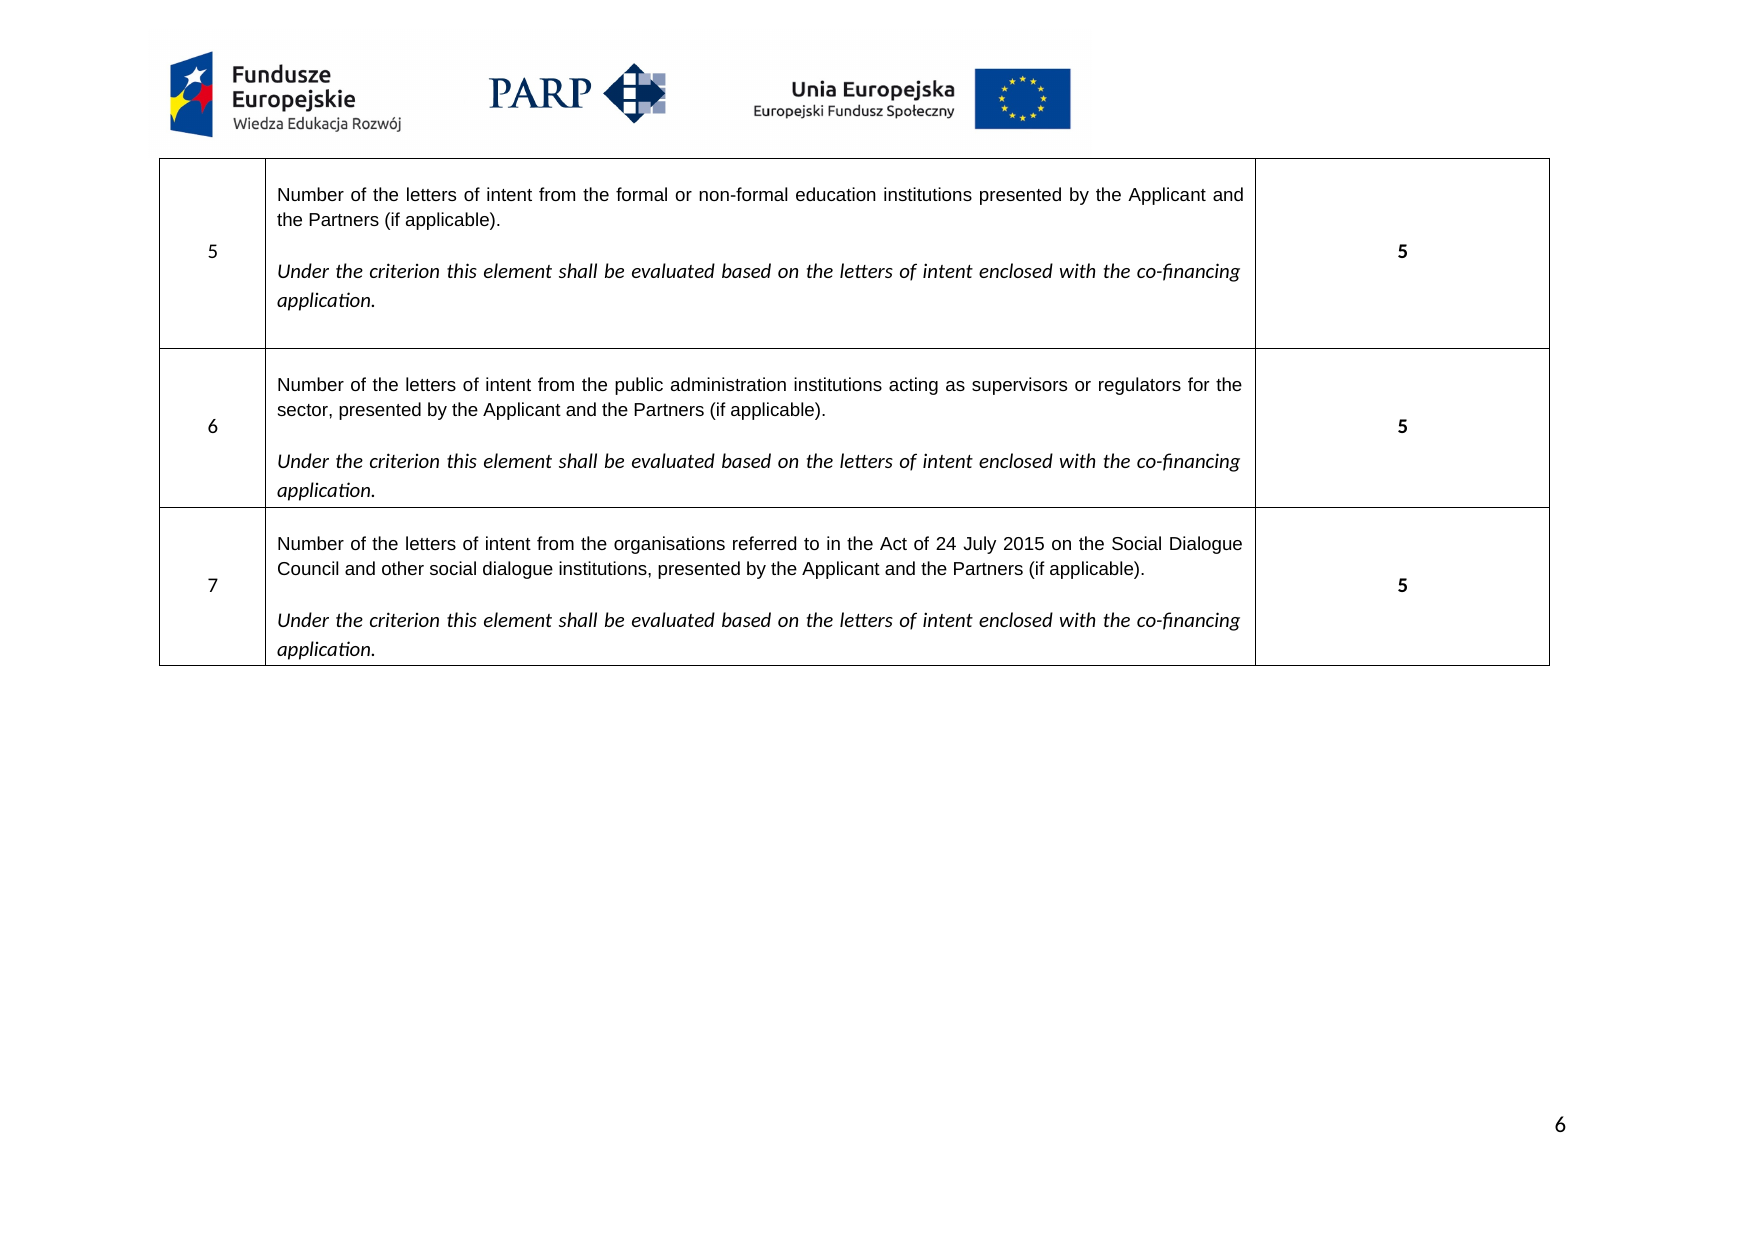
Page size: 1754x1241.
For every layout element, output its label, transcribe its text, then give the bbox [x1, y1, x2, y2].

table_cell Number of the letters of intent from the organisations referred to in the Act of 24 July 2015 on the Social Dialogue Council and other social dialogue institutions, presented by the Applicant and the Partners (if applicable). Under the criterion this element shall be evaluated based on the letters of intent enclosed with the co-financing application. [266, 508, 1255, 665]
table_cell 5 [1256, 508, 1549, 665]
table_cell 7 [160, 508, 265, 665]
table_cell 5 [1256, 349, 1549, 507]
table_cell Number of the letters of intent from the formal or non-formal education institutions presented by the Applicant and the Partners (if applicable). Under the criterion this element shall be evaluated based on the letters of intent enclosed with the co-financing application. [266, 159, 1255, 348]
table_cell Number of the letters of intent from the public administration institutions acting as supervisors or regulators for the sector, presented by the Applicant and the Partners (if applicable). Under the criterion this element shall be evaluated based on the letters of intent enclosed with the co-financing application. [266, 349, 1255, 507]
picture [147, 29, 1093, 158]
table_cell 5 [160, 159, 265, 348]
table_cell 6 [160, 349, 265, 507]
table_cell 5 [1256, 159, 1549, 348]
